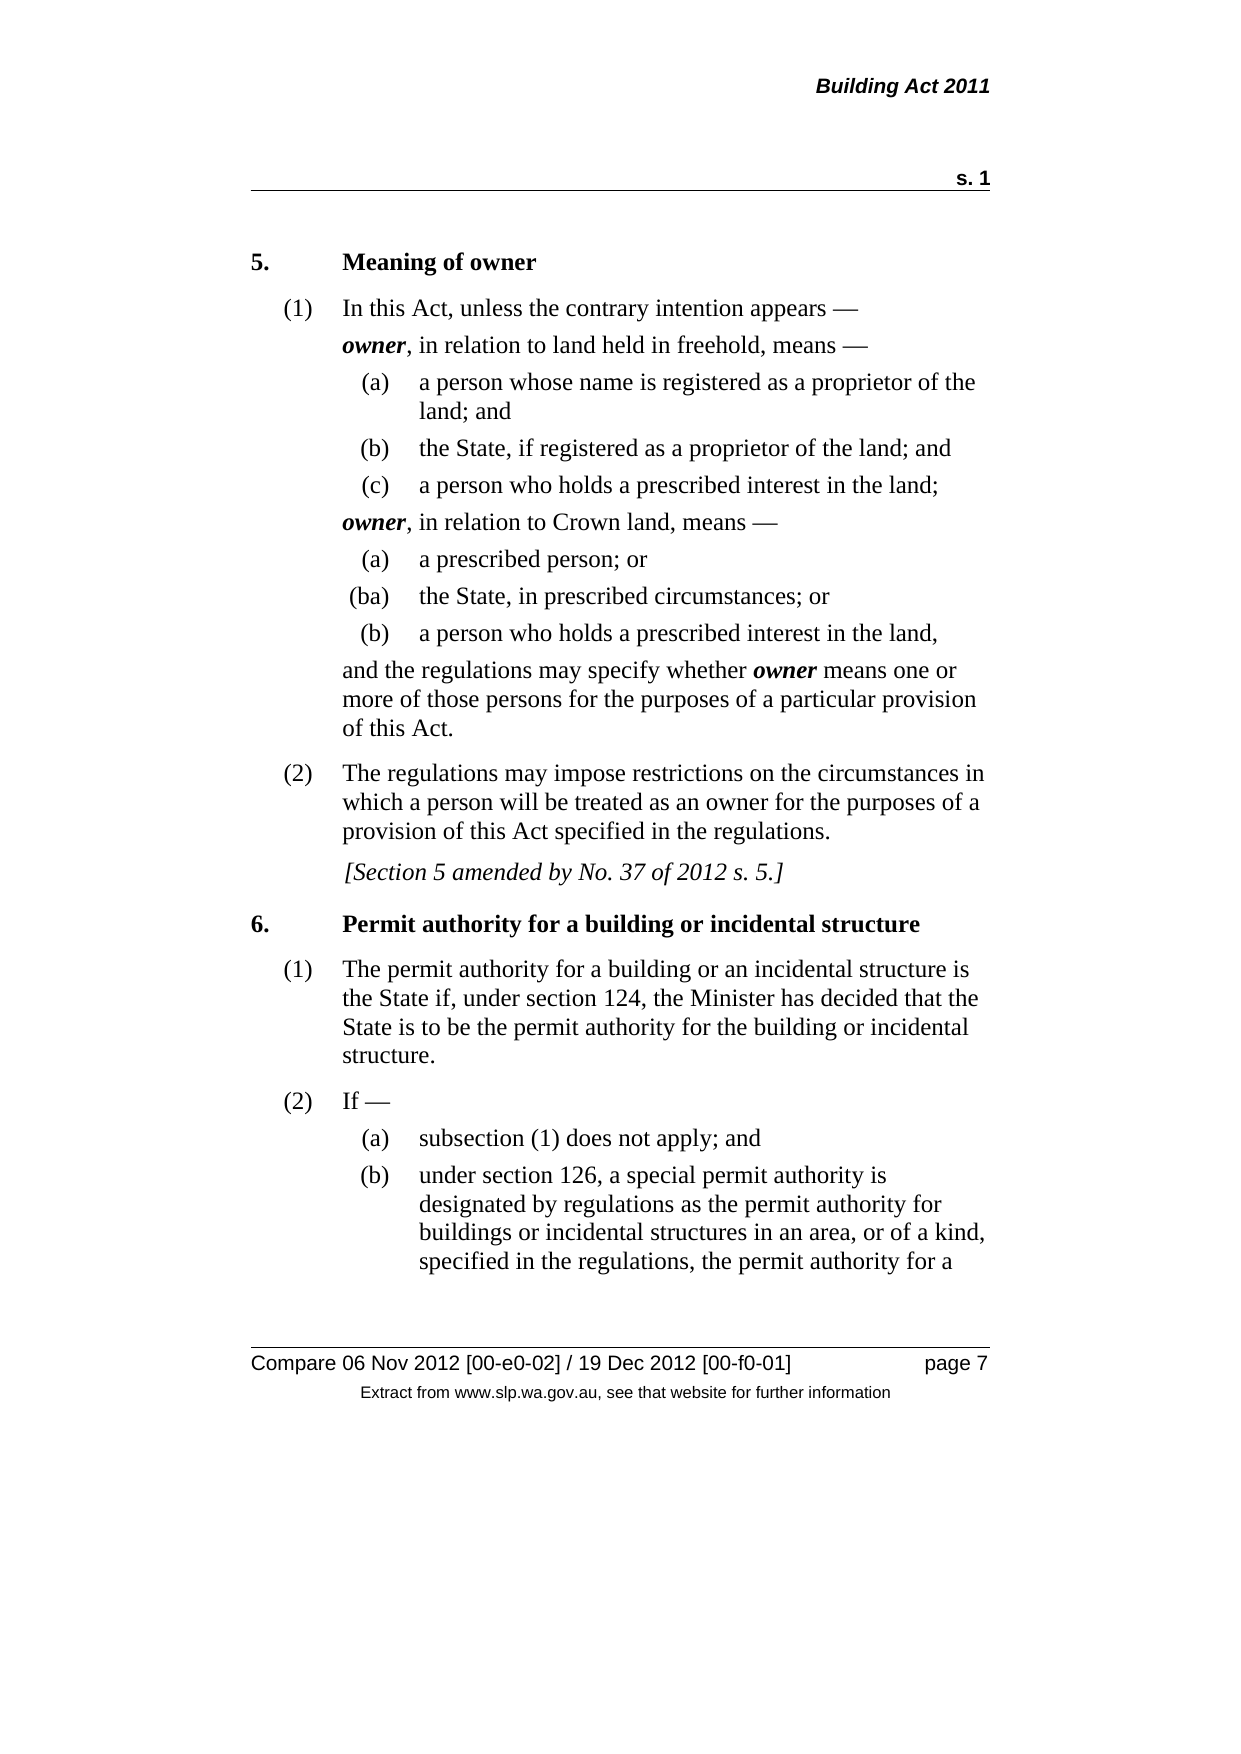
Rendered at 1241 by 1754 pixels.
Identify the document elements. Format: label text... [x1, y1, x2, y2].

text (a) a person whose name is registered as a proprietor of the land; and [251, 367, 990, 424]
subtitle 6. Permit authority for a building or incidental structure [251, 909, 990, 937]
subtitle 5. Meaning of owner [251, 247, 990, 276]
text (1) The permit authority for a building or an incidental structure is the State if, under section 124, the Minister has decided that the State is to be the permit authority for the building or incidental structure. [251, 954, 990, 1069]
text (ba) the State, in prescribed circumstances; or [251, 581, 990, 610]
text (a) subsection (1) does not apply; and [251, 1123, 990, 1152]
text (b) a person who holds a prescribed interest in the land, [251, 618, 990, 647]
text (a) a prescribed person; or [251, 544, 990, 573]
text and the regulations may specify whether owner means one or more of those persons for the purposes of a particular provision of this Act. [251, 655, 990, 742]
text (c) a person who holds a prescribed interest in the land; [251, 470, 990, 499]
text owner, in relation to land held in freehold, means — [251, 330, 990, 359]
text (2) If — [251, 1086, 990, 1114]
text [251, 1160, 990, 1275]
text (2) The regulations may impose restrictions on the circumstances in which a person will be treated as an owner for the purposes of a provision of this Act specified in the regulations. [251, 758, 990, 844]
text [Section 5 amended by No. 37 of 2012 s. 5.] [251, 857, 990, 886]
text (1) In this Act, unless the contrary intention appears — [251, 293, 990, 322]
text owner, in relation to Crown land, means — [251, 507, 990, 536]
text (b) the State, if registered as a proprietor of the land; and [251, 433, 990, 462]
